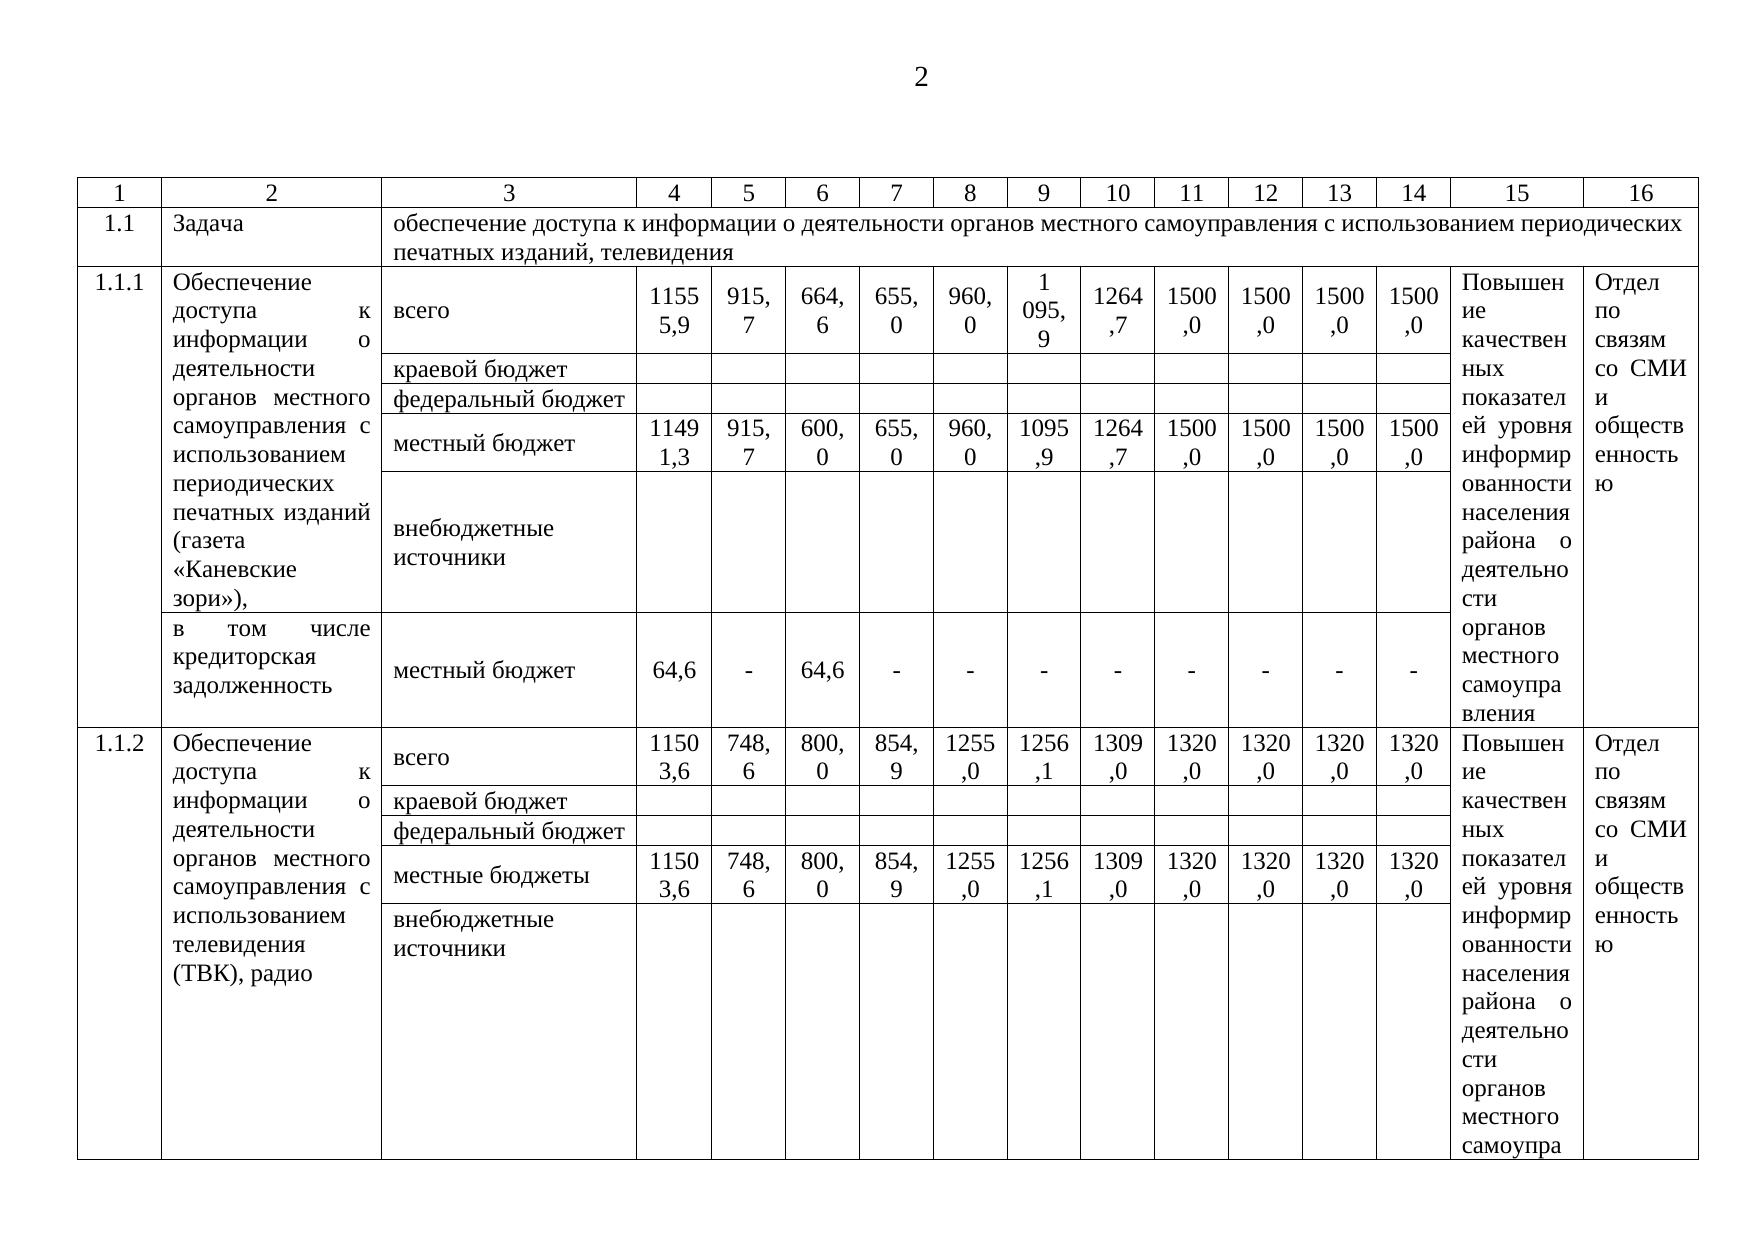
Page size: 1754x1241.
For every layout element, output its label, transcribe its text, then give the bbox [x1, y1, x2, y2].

table_cell [712, 354, 785, 383]
table_cell [1377, 816, 1450, 845]
table_cell - [1303, 613, 1376, 727]
table_cell - [1229, 613, 1302, 727]
table_cell [1081, 904, 1154, 1159]
table_cell [1008, 354, 1080, 383]
table_cell 64,6 [637, 613, 711, 727]
table_cell 1.1.2 [78, 728, 161, 1159]
table_cell 1320,0 [1377, 728, 1450, 785]
table_cell [1008, 384, 1080, 412]
table_cell 1095,9 [1008, 267, 1080, 353]
table_cell 1500,0 [1303, 267, 1376, 353]
table_cell [1303, 816, 1376, 845]
table_cell 960,0 [934, 414, 1007, 471]
table_cell [1008, 786, 1080, 815]
table_cell всего [382, 267, 636, 353]
table_header 8 [934, 178, 1007, 207]
table_cell [860, 384, 933, 412]
table_cell - [712, 613, 785, 727]
table_cell [1303, 786, 1376, 815]
table_cell - [1008, 613, 1080, 727]
table_header 16 [1584, 178, 1698, 207]
table_header 4 [637, 178, 711, 207]
table_cell [860, 786, 933, 815]
table_cell Обеспечение доступа к информации о деятельности органов местного самоуправления с использованием телевидения (ТВК), радио [162, 728, 381, 1159]
table_cell 1256,1 [1008, 846, 1080, 903]
table_cell - [1377, 613, 1450, 727]
table_cell краевой бюджет [382, 786, 636, 815]
table_header 13 [1303, 178, 1376, 207]
table_cell [1303, 472, 1376, 612]
table_cell 1500,0 [1229, 267, 1302, 353]
table_cell [1303, 384, 1376, 412]
table_cell [1377, 384, 1450, 412]
table_cell всего [382, 728, 636, 785]
table_cell [1229, 904, 1302, 1159]
table_cell [637, 904, 711, 1159]
table_cell 1095,9 [1008, 414, 1080, 471]
table_cell [934, 384, 1007, 412]
table_cell краевой бюджет [382, 354, 636, 383]
table_cell [712, 472, 785, 612]
table_cell Обеспечение доступа к информации о деятельности органов местного самоуправления с использованием периодических печатных изданий (газета «Каневские зори»), [162, 267, 381, 612]
table_cell в том числе кредиторская задолженность [162, 613, 381, 727]
table_cell [1229, 384, 1302, 412]
table_cell 1255,0 [934, 728, 1007, 785]
table_cell 1320,0 [1303, 846, 1376, 903]
table_cell [860, 816, 933, 845]
table_cell [786, 816, 859, 845]
table_cell 1264,7 [1081, 414, 1154, 471]
table_header 6 [786, 178, 859, 207]
table_cell [1303, 354, 1376, 383]
table_cell [1081, 384, 1154, 412]
table_cell [1081, 786, 1154, 815]
table_cell [1377, 472, 1450, 612]
table_cell - [860, 613, 933, 727]
table_cell 1500,0 [1303, 414, 1376, 471]
table_cell [1377, 904, 1450, 1159]
table_cell 1256,1 [1008, 728, 1080, 785]
table_cell [934, 816, 1007, 845]
table_cell внебюджетные источники [382, 472, 636, 612]
table_cell 1264,7 [1081, 267, 1154, 353]
table_header 12 [1229, 178, 1302, 207]
table_cell 960,0 [934, 267, 1007, 353]
table_cell - [1155, 613, 1228, 727]
table_cell федеральный бюджет [382, 816, 636, 845]
table_header 15 [1451, 178, 1583, 207]
table_header 10 [1081, 178, 1154, 207]
table_cell [1155, 472, 1228, 612]
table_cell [1451, 728, 1583, 1159]
table_cell [1377, 786, 1450, 815]
table_cell 11503,6 [637, 846, 711, 903]
table_cell [637, 786, 711, 815]
table_cell 1.1 [78, 208, 161, 266]
table_cell [934, 904, 1007, 1159]
table_cell 1320,0 [1229, 728, 1302, 785]
table_cell [1008, 904, 1080, 1159]
table_cell [1081, 354, 1154, 383]
table_cell 11503,6 [637, 728, 711, 785]
table_header 2 [162, 178, 381, 207]
table_cell [860, 904, 933, 1159]
table_cell 1500,0 [1377, 267, 1450, 353]
table_cell 1500,0 [1229, 414, 1302, 471]
table_header 5 [712, 178, 785, 207]
table_cell 915,7 [712, 414, 785, 471]
table_cell [934, 472, 1007, 612]
table_cell 1320,0 [1229, 846, 1302, 903]
table_cell внебюджетные источники [382, 904, 636, 1159]
table_cell [934, 354, 1007, 383]
table_cell 600,0 [786, 414, 859, 471]
table_cell 800,0 [786, 728, 859, 785]
table_header 3 [382, 178, 636, 207]
table_cell 748,6 [712, 728, 785, 785]
table_cell [786, 354, 859, 383]
table_cell [934, 786, 1007, 815]
table_cell 1500,0 [1155, 267, 1228, 353]
table_header 9 [1008, 178, 1080, 207]
table_cell Задача [162, 208, 381, 266]
table_cell 1500,0 [1155, 414, 1228, 471]
table_cell обеспечение доступа к информации о деятельности органов местного самоуправления с использованием периодических печатных изданий, телевидения [382, 208, 1698, 266]
table_cell 64,6 [786, 613, 859, 727]
table_cell [786, 904, 859, 1159]
table_cell 1320,0 [1155, 728, 1228, 785]
table_cell 1500,0 [1377, 414, 1450, 471]
table_cell [1081, 816, 1154, 845]
table_header 11 [1155, 178, 1228, 207]
table_header 1 [78, 178, 161, 207]
table_cell 1.1.1 [78, 267, 161, 727]
table_cell [786, 472, 859, 612]
table_cell местные бюджеты [382, 846, 636, 903]
table_cell [786, 384, 859, 412]
table_cell [1229, 472, 1302, 612]
table_cell [1155, 904, 1228, 1159]
table_cell 1309,0 [1081, 728, 1154, 785]
table_cell 655,0 [860, 414, 933, 471]
table_cell [1008, 816, 1080, 845]
table_cell федеральный бюджет [382, 384, 636, 412]
table_cell 11491,3 [637, 414, 711, 471]
table_cell [712, 786, 785, 815]
table_cell Отдел по связям со СМИ и общественностью [1584, 267, 1698, 727]
table_cell 664,6 [786, 267, 859, 353]
table_cell 915,7 [712, 267, 785, 353]
table_cell 1320,0 [1377, 846, 1450, 903]
table_header 14 [1377, 178, 1450, 207]
table_cell [1155, 786, 1228, 815]
table_cell 1320,0 [1303, 728, 1376, 785]
table_cell [637, 816, 711, 845]
table_cell [1155, 816, 1228, 845]
table_cell 11555,9 [637, 267, 711, 353]
table_cell 1320,0 [1155, 846, 1228, 903]
table_cell [1155, 384, 1228, 412]
table_cell [1081, 472, 1154, 612]
table_cell [1229, 354, 1302, 383]
table_cell [860, 472, 933, 612]
table_cell [637, 472, 711, 612]
table_cell 854,9 [860, 728, 933, 785]
table_cell [860, 354, 933, 383]
table_cell [712, 384, 785, 412]
table_cell [1229, 786, 1302, 815]
table_cell 854,9 [860, 846, 933, 903]
table_header 7 [860, 178, 933, 207]
table_cell местный бюджет [382, 613, 636, 727]
table_cell [1303, 904, 1376, 1159]
table_cell местный бюджет [382, 414, 636, 471]
table_cell - [1081, 613, 1154, 727]
table_cell [712, 816, 785, 845]
table_cell 748,6 [712, 846, 785, 903]
table_cell 655,0 [860, 267, 933, 353]
table_cell 1309,0 [1081, 846, 1154, 903]
table_cell [1377, 354, 1450, 383]
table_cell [1584, 728, 1698, 1159]
table_cell [1008, 472, 1080, 612]
table_cell [1155, 354, 1228, 383]
table_cell Повышение качественных показателей уровня информированности населения района о деятельности органов местного самоуправления [1451, 267, 1583, 727]
table_cell [637, 354, 711, 383]
table_cell - [934, 613, 1007, 727]
table_cell [786, 786, 859, 815]
table_cell 1255,0 [934, 846, 1007, 903]
table_cell [1229, 816, 1302, 845]
table_cell [712, 904, 785, 1159]
table_cell 800,0 [786, 846, 859, 903]
table_cell [637, 384, 711, 412]
